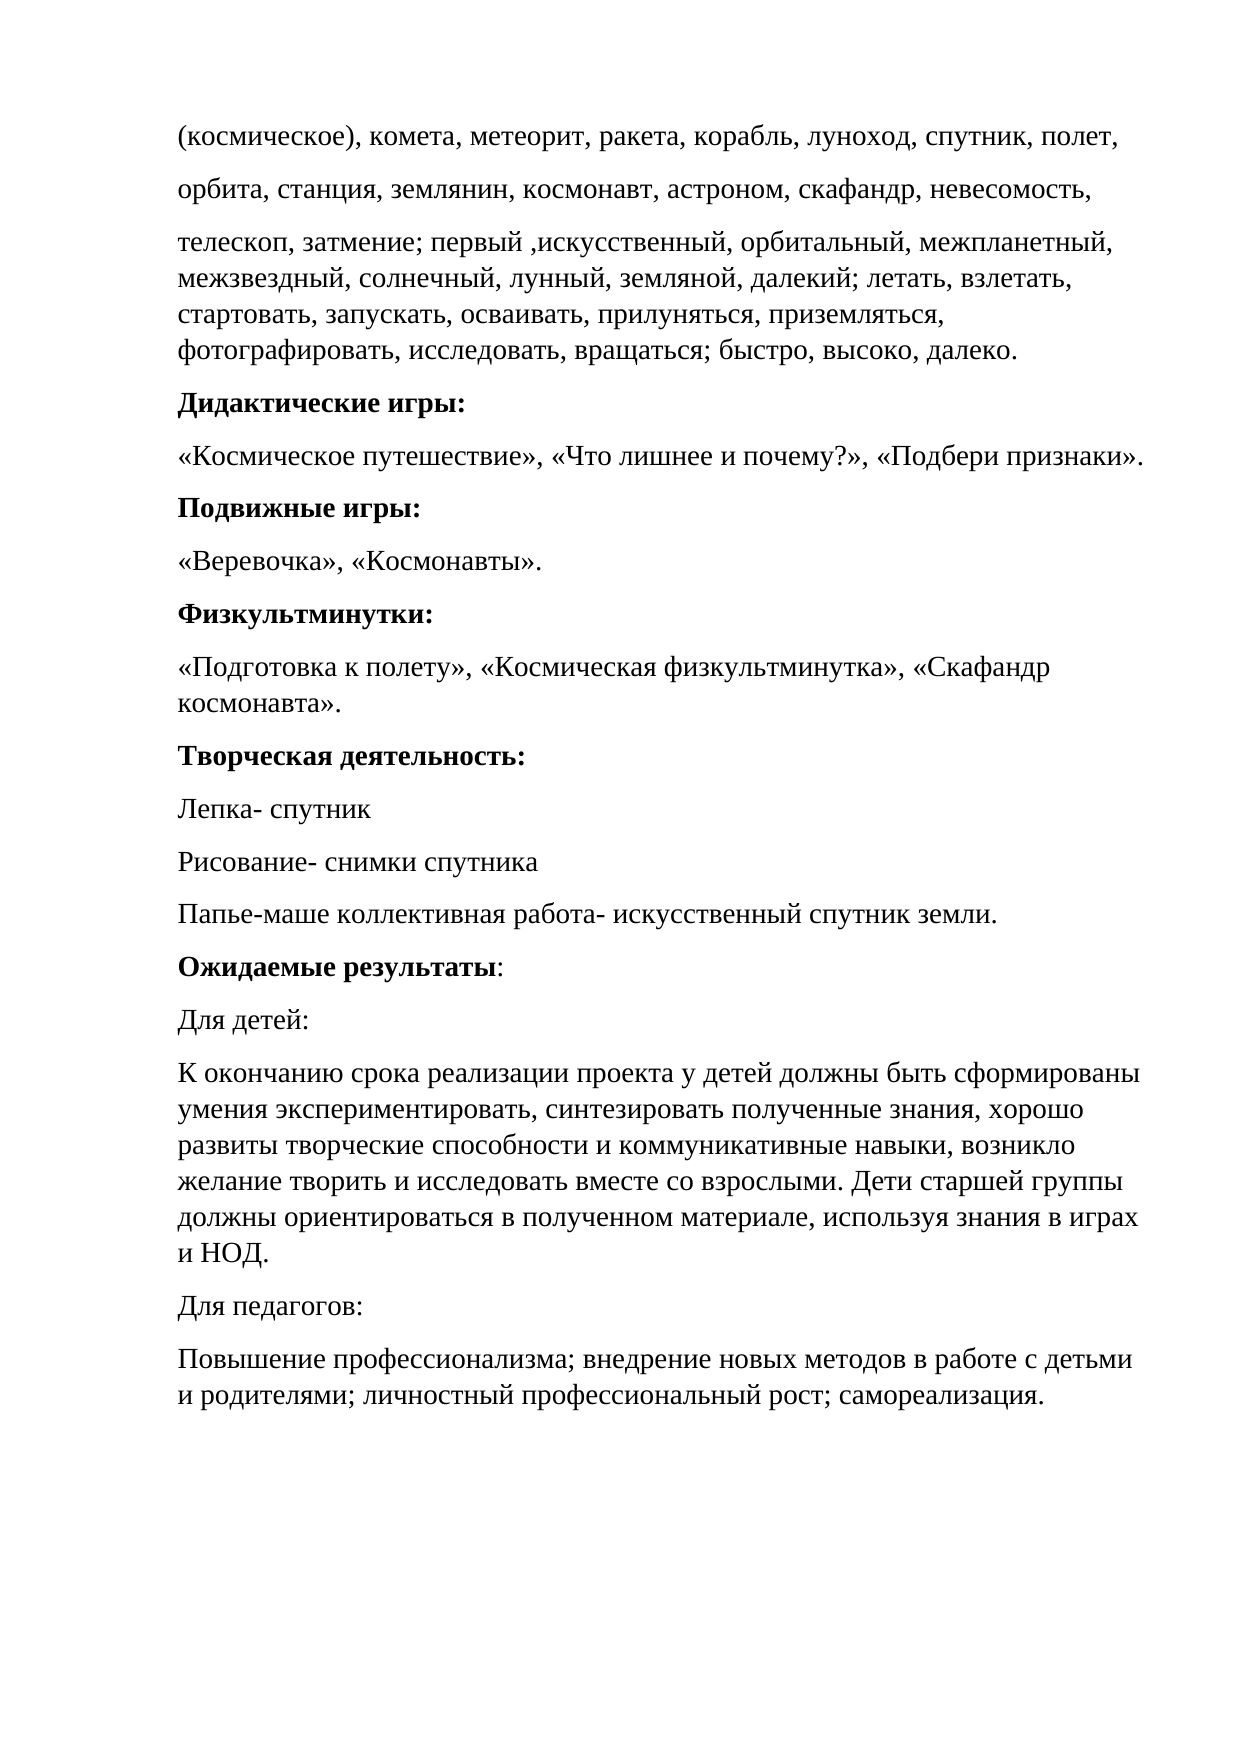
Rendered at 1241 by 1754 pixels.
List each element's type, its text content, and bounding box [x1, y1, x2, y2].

text телескоп, затмение; первый ,искусственный, орбитальный, межпланетный, межзвездный, солнечный, лунный, земляной, далекий; летать, взлетать, стартовать, запускать, осваивать, прилуняться, приземляться, фотографировать, исследовать, вращаться; быстро, высоко, далеко. [177, 224, 1152, 366]
text Дидактические игры: [177, 385, 1152, 418]
text Творческая деятельность: [177, 738, 1152, 772]
text Рисование- снимки спутника [177, 844, 1152, 877]
text Для детей: [177, 1002, 1152, 1036]
text «Веревочка», «Космонавты». [177, 543, 1152, 577]
text Повышение профессионализма; внедрение новых методов в работе с детьми и родителями; личностный профессиональный рост; самореализация. [177, 1341, 1152, 1411]
text Ожидаемые результаты: [177, 949, 1152, 983]
text Подвижные игры: [177, 491, 1152, 524]
text (космическое), комета, метеорит, ракета, корабль, луноход, спутник, полет, [177, 118, 1152, 152]
text Папье-маше коллективная работа- искусственный спутник земли. [177, 896, 1152, 930]
text Лепка- спутник [177, 791, 1152, 824]
text «Подготовка к полету», «Космическая физкультминутка», «Скафандр космонавта». [177, 649, 1152, 719]
text Для педагогов: [177, 1288, 1152, 1322]
text орбита, станция, землянин, космонавт, астроном, скафандр, невесомость, [177, 171, 1152, 204]
text Физкультминутки: [177, 596, 1152, 630]
text «Космическое путешествие», «Что лишнее и почему?», «Подбери признаки». [177, 438, 1152, 471]
text К окончанию срока реализации проекта у детей должны быть сформированы умения экспериментировать, синтезировать полученные знания, хорошо развиты творческие способности и коммуникативные навыки, возникло желание творить и исследовать вместе со взрослыми. Дети старшей группы должны ориентироваться в полученном материале, используя знания в играх и НОД. [177, 1055, 1152, 1269]
